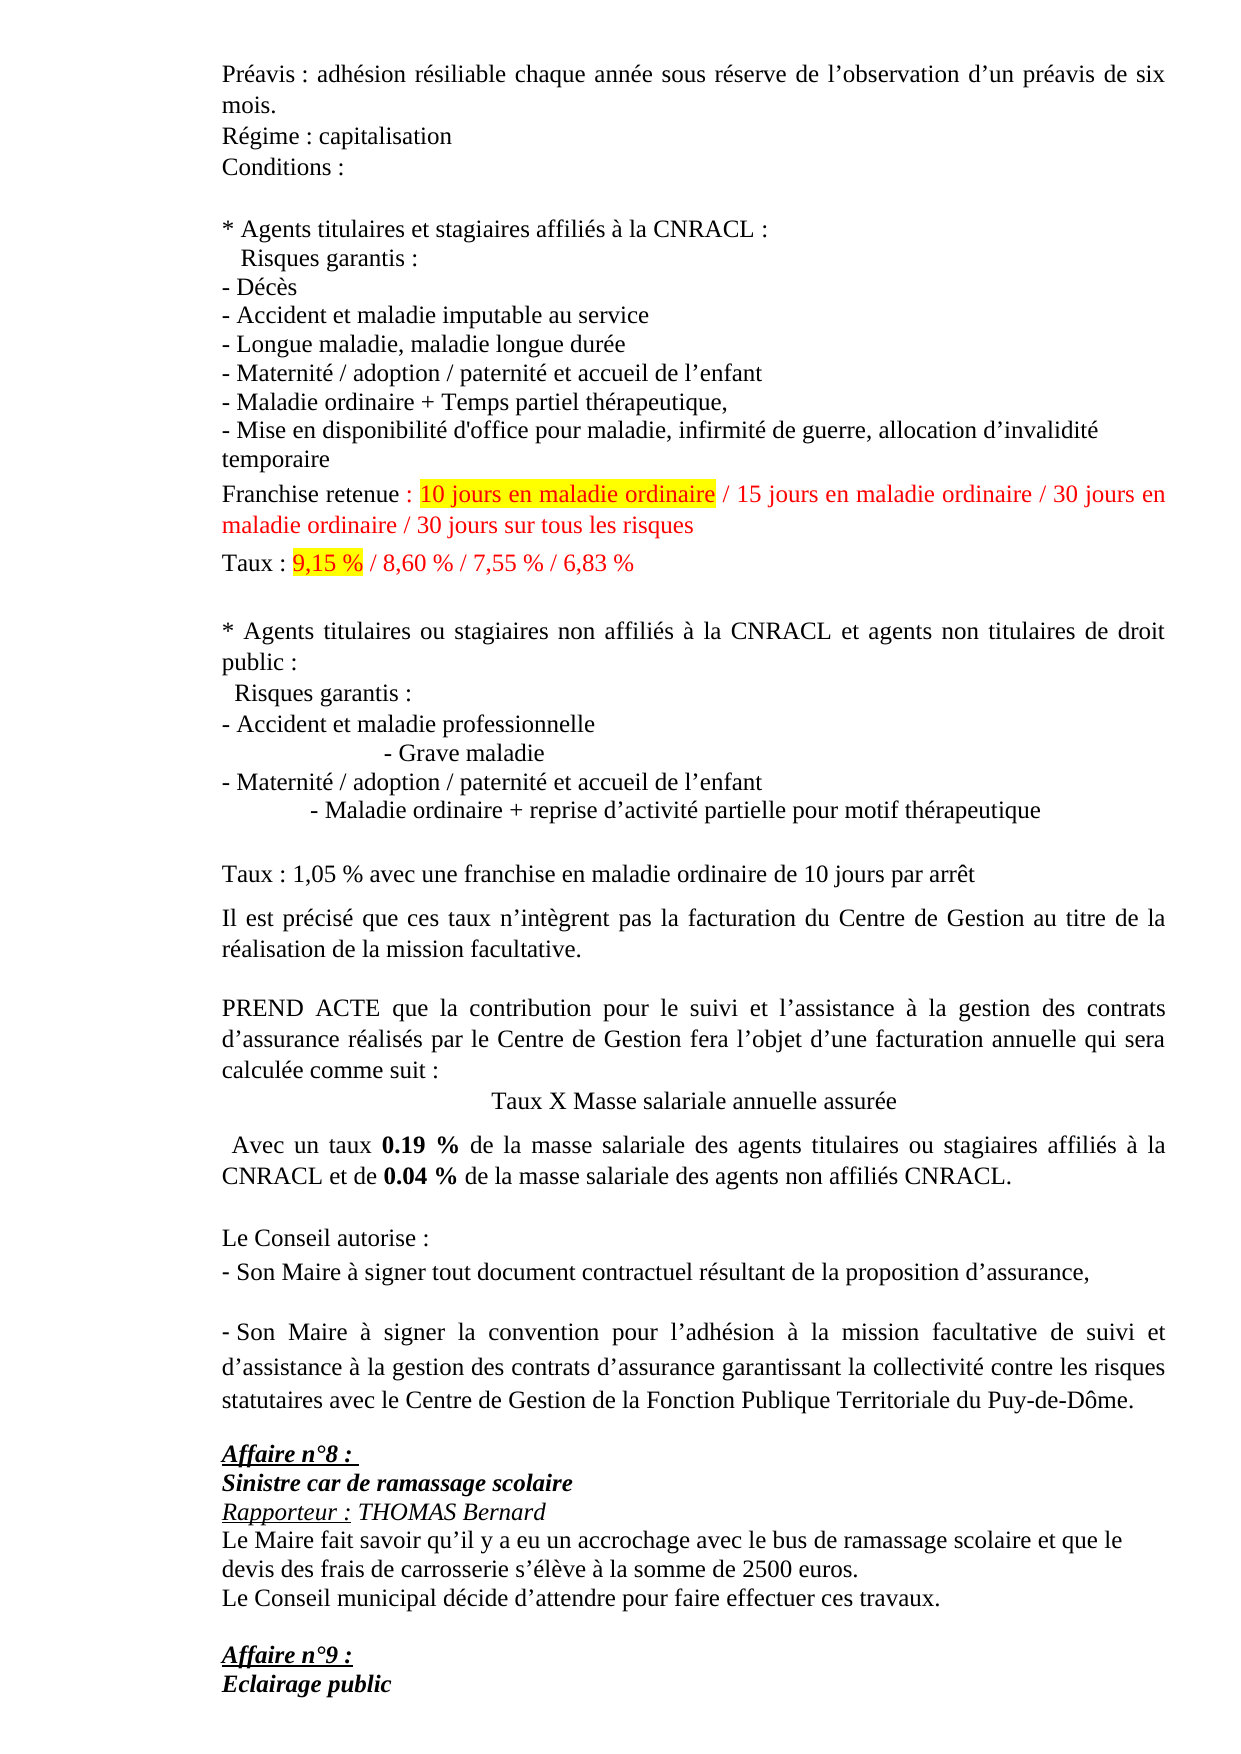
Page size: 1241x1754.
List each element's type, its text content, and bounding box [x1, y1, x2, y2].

text Eclairage public [222, 1669, 1160, 1698]
text Taux X Masse salariale annuelle assurée [222, 1086, 1167, 1115]
text - Accident et maladie professionnelle [222, 709, 1167, 738]
text Préavis : adhésion résiliable chaque année sous réserve de l’observation d’un préavis de six mois. [222, 59, 1167, 119]
text Le Maire fait savoir qu’il y a eu un accrochage avec le bus de ramassage scolaire et que le devis des frais de carrosserie s’élève à la somme de 2500 euros. [222, 1525, 1160, 1583]
text Sinistre car de ramassage scolaire [222, 1468, 1160, 1497]
list Son Maire à signer la convention pour l’adhésion à la mission facultative de suivi et d’assistance à la gestion des contrats d’assurance garantissant la collectivité contre les risques statutaires avec le Centre de Gestion de la Fonction Publique Territoriale du Puy-de-Dôme. [222, 1314, 1167, 1414]
text - Maternité / adoption / paternité et accueil de l’enfant [222, 767, 1167, 795]
text - Maladie ordinaire + Temps partiel thérapeutique, [222, 387, 1167, 416]
text - Maternité / adoption / paternité et accueil de l’enfant [222, 358, 1167, 387]
text Le Conseil municipal décide d’attendre pour faire effectuer ces travaux. [222, 1583, 1160, 1612]
text - Longue maladie, maladie longue durée [222, 329, 1167, 358]
text Rapporteur : THOMAS Bernard [222, 1497, 1160, 1525]
text * Agents titulaires ou stagiaires non affiliés à la CNRACL et agents non titulaires de droit public : Risques garantis : [222, 616, 1167, 707]
text Conditions : [222, 152, 1167, 181]
list Il est précisé que ces taux n’intègrent pas la facturation du Centre de Gestion au titre de la réalisation de la mission facultative. [222, 903, 1167, 962]
text - Mise en disponibilité d'office pour maladie, infirmité de guerre, allocation d’invalidité temporaire [222, 416, 1167, 473]
text - Décès [222, 272, 1167, 301]
text Affaire n°8 : [222, 1439, 1160, 1468]
text Franchise retenue : 10 jours en maladie ordinaire / 15 jours en maladie ordinaire / 30 jours en maladie ordinaire / 30 jours sur tous les risques [222, 479, 1167, 539]
text - Maladie ordinaire + reprise d’activité partielle pour motif thérapeutique [222, 795, 1167, 824]
text Taux : 1,05 % avec une franchise en maladie ordinaire de 10 jours par arrêt [222, 859, 1167, 888]
list Le Conseil autorise : [222, 1223, 1167, 1252]
text * Agents titulaires et stagiaires affiliés à la CNRACL : Risques garantis : [222, 214, 1167, 272]
list Son Maire à signer tout document contractuel résultant de la proposition d’assurance, [222, 1254, 1167, 1288]
list PREND ACTE que la contribution pour le suivi et l’assistance à la gestion des contrats d’assurance réalisés par le Centre de Gestion fera l’objet d’une facturation annuelle qui sera calculée comme suit : [222, 993, 1167, 1084]
text - Grave maladie [222, 738, 1167, 767]
text Régime : capitalisation [222, 121, 1167, 150]
text - Accident et maladie imputable au service [222, 301, 1167, 329]
text Affaire n°9 : [222, 1640, 1160, 1669]
text Taux : 9,15 % / 8,60 % / 7,55 % / 6,83 % [363, 548, 1167, 576]
text Avec un taux 0.19 % de la masse salariale des agents titulaires ou stagiaires affiliés à la CNRACL et de 0.04 % de la masse salariale des agents non affiliés CNRACL. [222, 1130, 1167, 1189]
